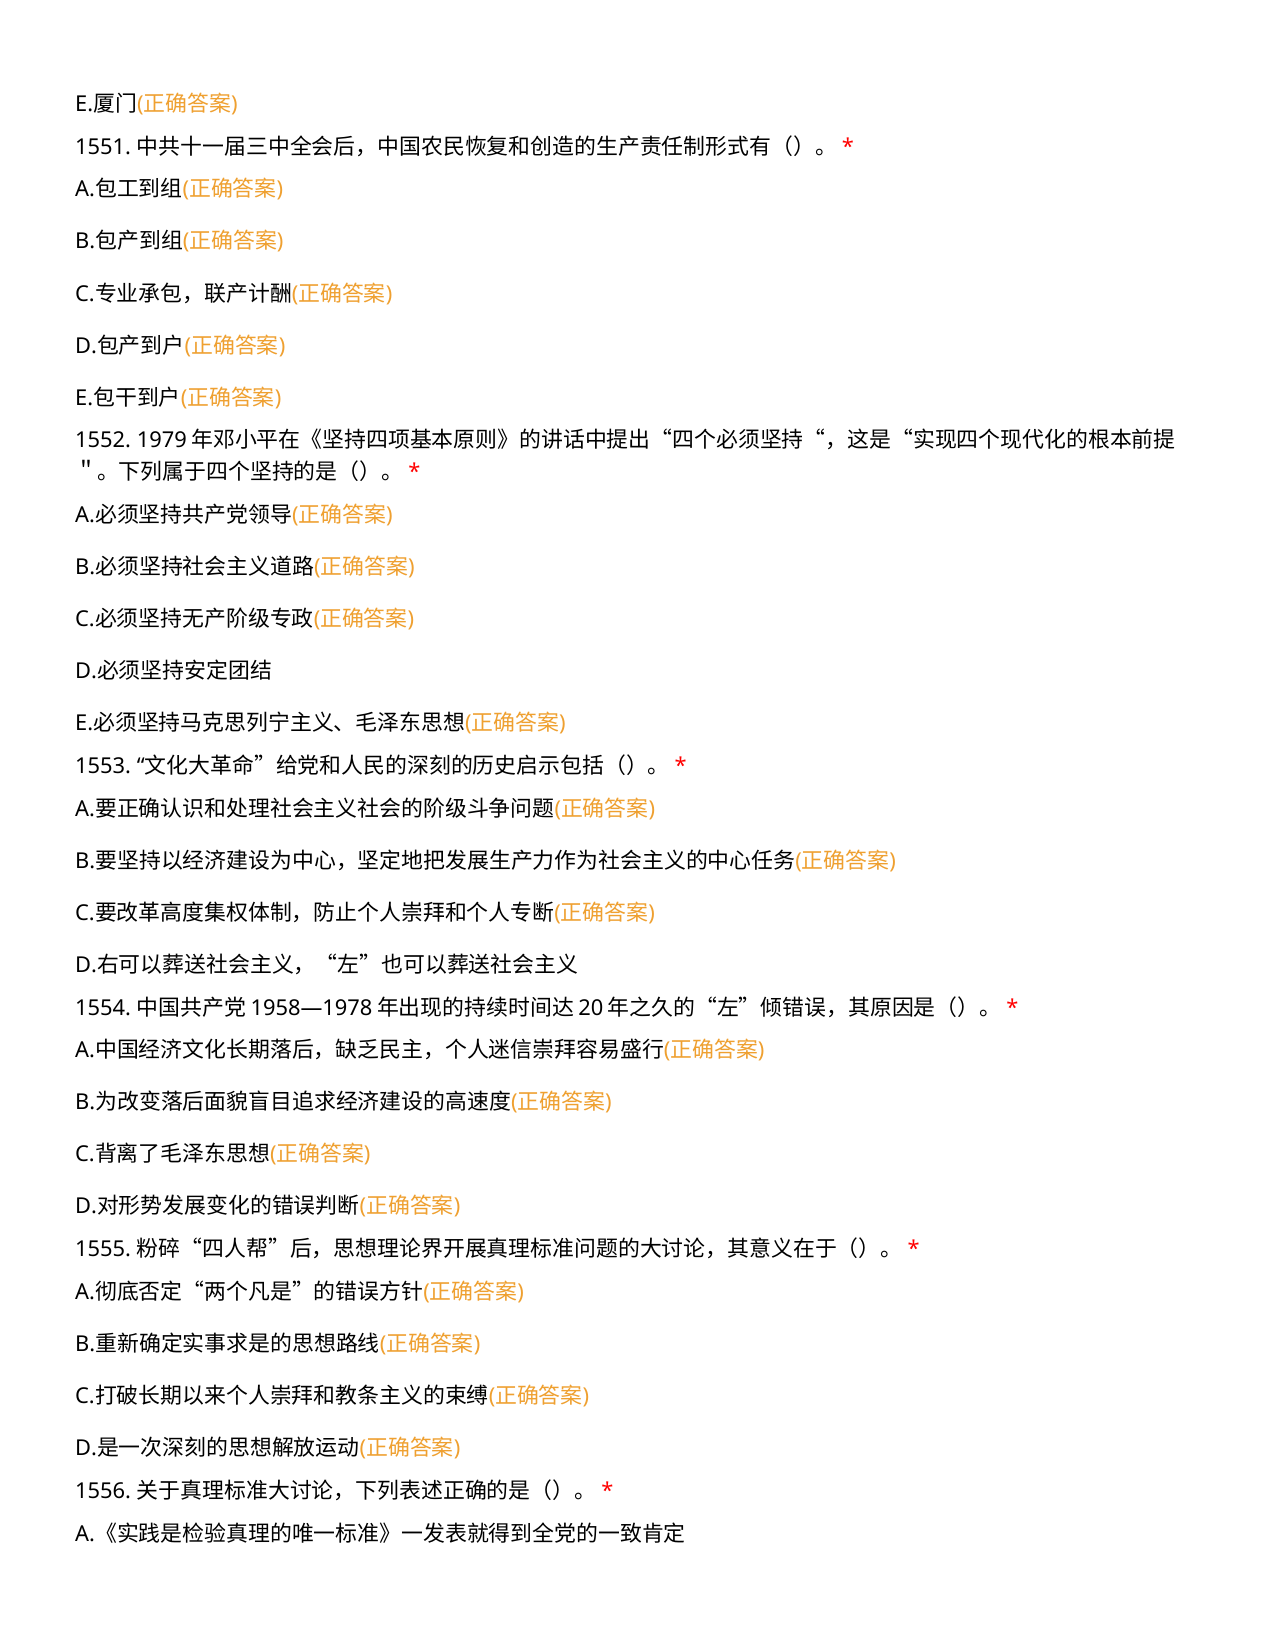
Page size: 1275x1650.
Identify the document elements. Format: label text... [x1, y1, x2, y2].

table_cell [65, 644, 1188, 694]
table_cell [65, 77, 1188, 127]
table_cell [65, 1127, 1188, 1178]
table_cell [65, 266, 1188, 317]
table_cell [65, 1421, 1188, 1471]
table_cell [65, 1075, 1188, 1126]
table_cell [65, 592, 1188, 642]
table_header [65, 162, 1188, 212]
text 1553. “文化大革命”给党和人民的深刻的历史启示包括（）。 * [75, 748, 1200, 780]
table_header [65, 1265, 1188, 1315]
text 1552. 1979年邓小平在《坚持四项基本原则》的讲话中提出“四个必须坚持“，这是“实现四个现代化的根本前提＂。下列属于四个坚持的是（）。 * [75, 422, 1200, 486]
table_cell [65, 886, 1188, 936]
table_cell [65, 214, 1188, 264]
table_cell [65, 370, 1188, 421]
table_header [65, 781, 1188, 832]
text 1555. 粉碎“四人帮”后，思想理论界开展真理标准问题的大讨论，其意义在于（）。 * [75, 1231, 1200, 1263]
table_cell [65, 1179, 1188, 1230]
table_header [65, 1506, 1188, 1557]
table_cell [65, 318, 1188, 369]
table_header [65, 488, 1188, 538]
text 1551. 中共十一届三中全会后，中国农民恢复和创造的生产责任制形式有（）。 * [75, 129, 1200, 160]
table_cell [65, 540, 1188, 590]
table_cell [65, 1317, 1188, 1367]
text 1554. 中国共产党1958—1978年出现的持续时间达20年之久的“左”倾错误，其原因是（）。 * [75, 989, 1200, 1021]
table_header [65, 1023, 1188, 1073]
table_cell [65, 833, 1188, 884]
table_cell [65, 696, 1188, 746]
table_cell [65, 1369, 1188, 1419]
text 1556. 关于真理标准大讨论，下列表述正确的是（）。 * [75, 1473, 1200, 1505]
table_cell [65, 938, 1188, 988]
